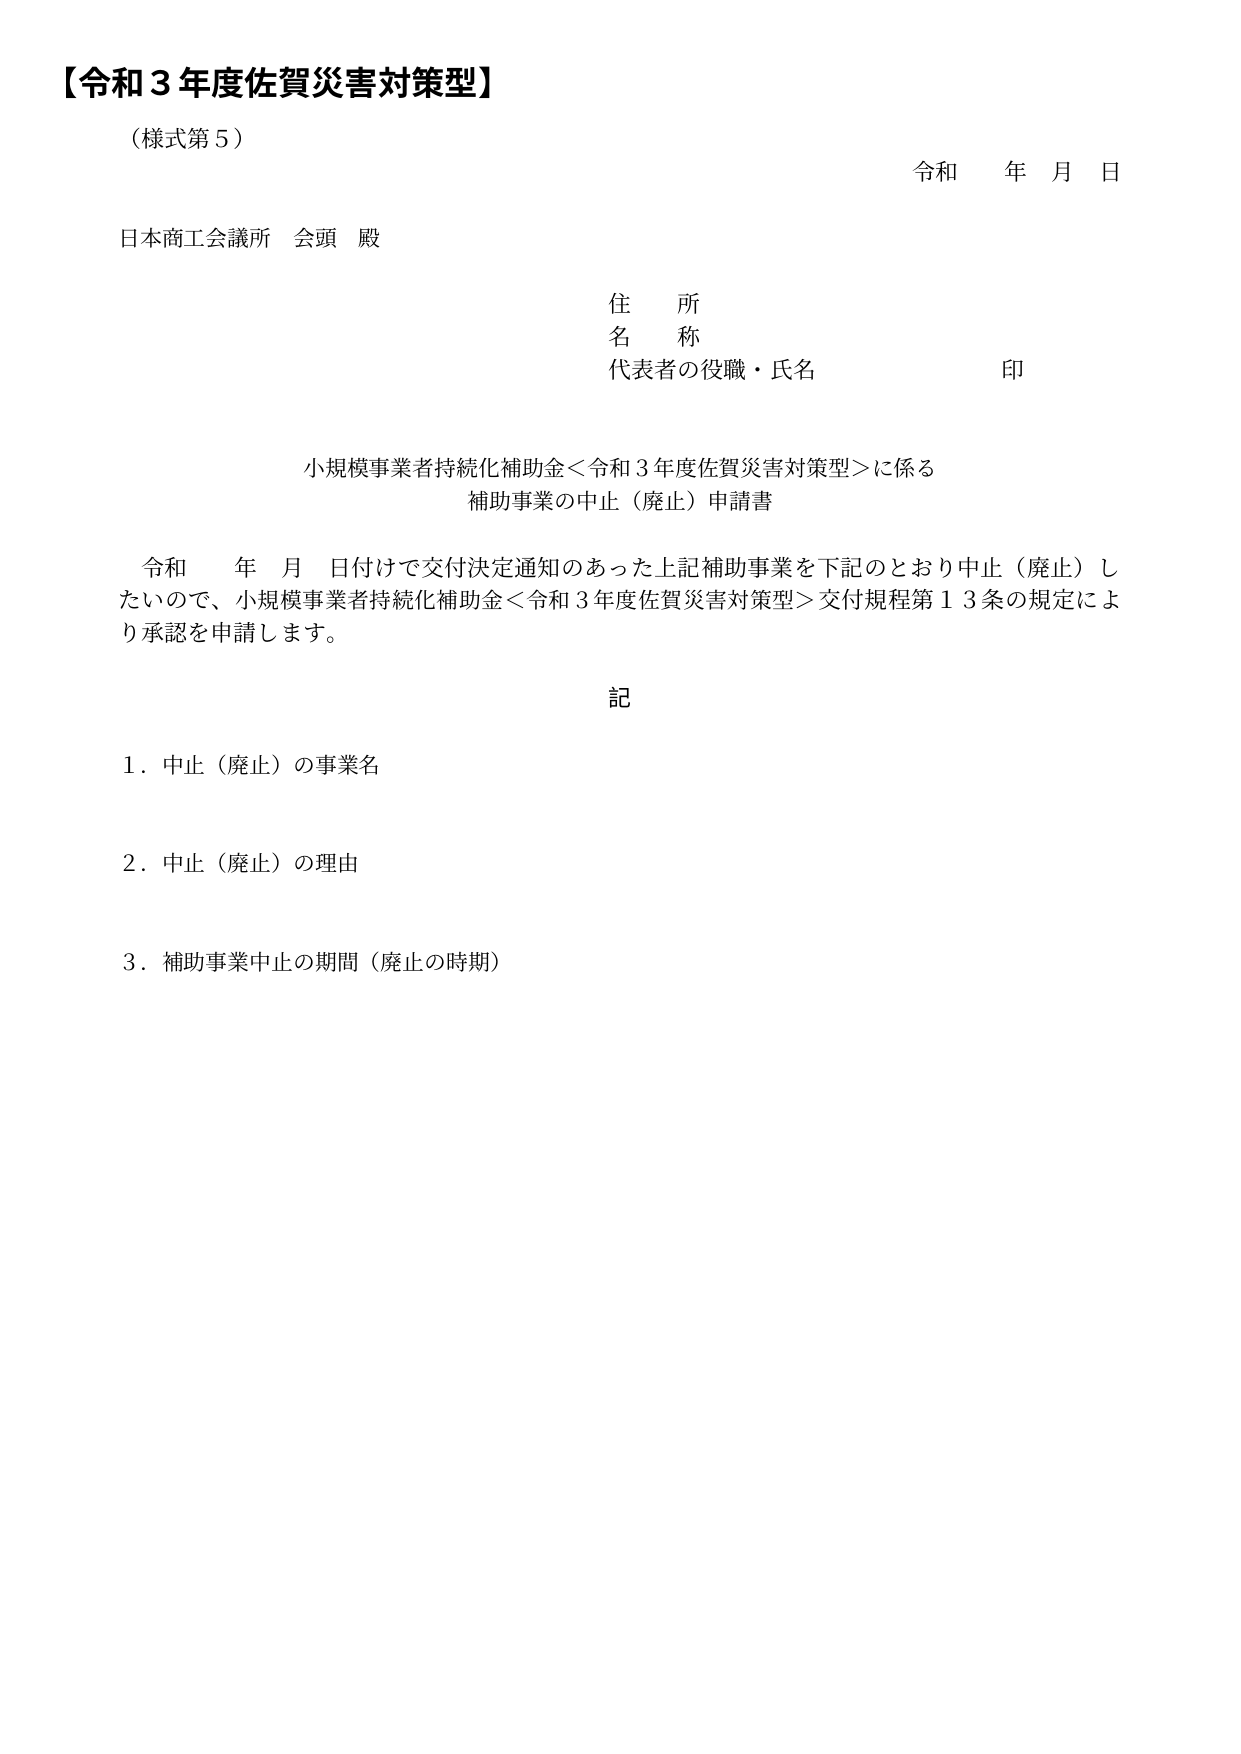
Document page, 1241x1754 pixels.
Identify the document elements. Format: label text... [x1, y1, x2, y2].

text （様式第５） [118, 121, 1122, 154]
text 住 所 [118, 286, 1122, 319]
subtitle 記 [118, 681, 1122, 714]
text 補助事業の中止（廃止）申請書 [118, 484, 1122, 517]
text １．中止（廃止）の事業名 [118, 747, 1122, 780]
text 小規模事業者持続化補助金＜令和３年度佐賀災害対策型＞に係る [118, 451, 1122, 484]
text 代表者の役職・氏名 印 [118, 352, 1122, 385]
text 令和 年 月 日付けで交付決定通知のあった上記補助事業を下記のとおり中止（廃止）したいので、小規模事業者持続化補助金＜令和３年度佐賀災害対策型＞交付規程第１３条の規定により承認を申請します。 [118, 549, 1122, 648]
text ２．中止（廃止）の理由 [118, 846, 1122, 879]
text ３．補助事業中止の期間（廃止の時期） [118, 944, 1122, 977]
text 名 称 [118, 319, 1122, 352]
text 令和 年 月 日 [118, 154, 1122, 187]
text 日本商工会議所 会頭 殿 [118, 220, 1122, 253]
